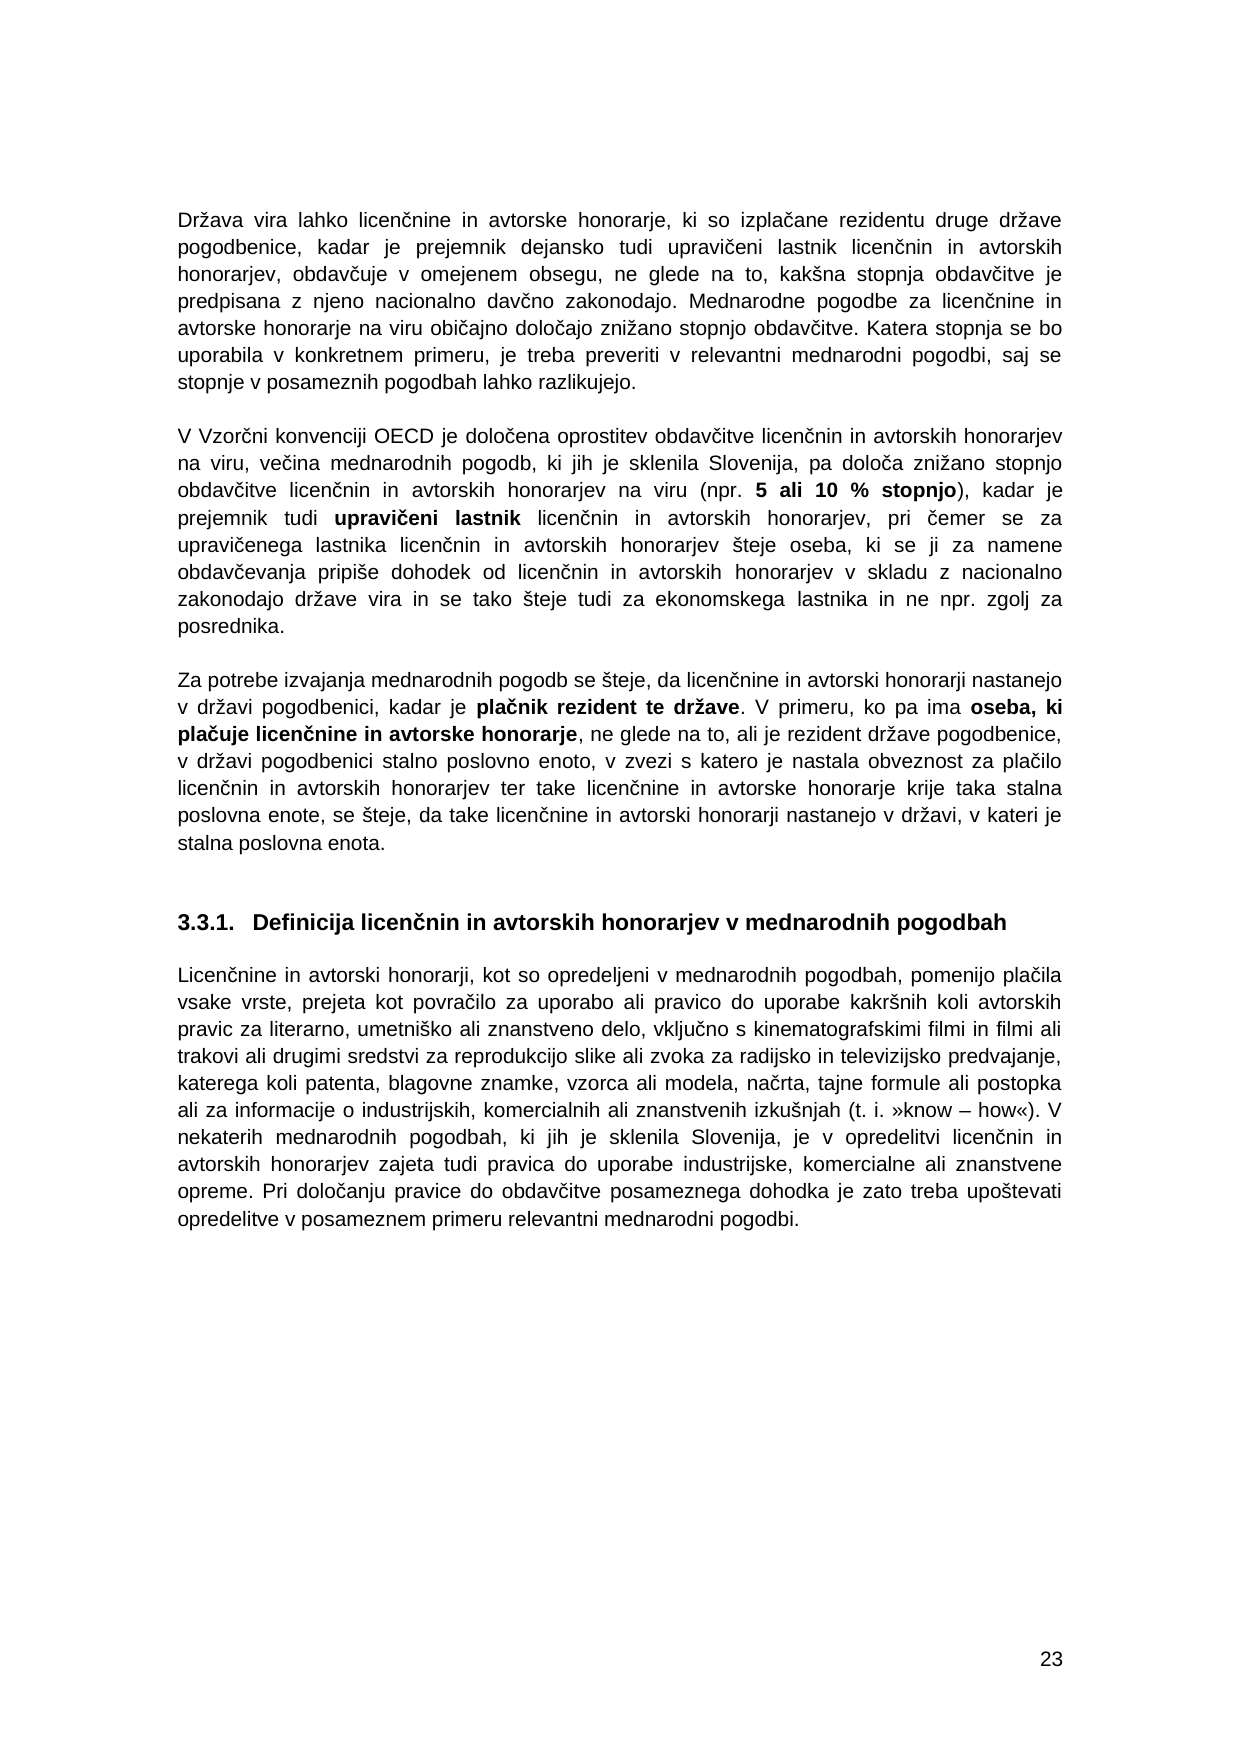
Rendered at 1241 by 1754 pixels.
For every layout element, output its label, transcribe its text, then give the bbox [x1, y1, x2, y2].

text Licenčnine in avtorski honorarji, kot so opredeljeni v mednarodnih pogodbah, pomenijo plačila vsake vrste, prejeta kot povračilo za uporabo ali pravico do uporabe kakršnih koli avtorskih pravic za literarno, umetniško ali znanstveno delo, vključno s kinematografskimi filmi in filmi ali trakovi ali drugimi sredstvi za reprodukcijo slike ali zvoka za radijsko in televizijsko predvajanje, katerega koli patenta, blagovne znamke, vzorca ali modela, načrta, tajne formule ali postopka ali za informacije o industrijskih, komercialnih ali znanstvenih izkušnjah (t. i. »know – how«). V nekaterih mednarodnih pogodbah, ki jih je sklenila Slovenija, je v opredelitvi licenčnin in avtorskih honorarjev zajeta tudi pravica do uporabe industrijske, komercialne ali znanstvene opreme. Pri določanju pravice do obdavčitve posameznega dohodka je zato treba upoštevati opredelitve v posameznem primeru relevantni mednarodni pogodbi. [177, 959, 1063, 1230]
text V Vzorčni konvenciji OECD je določena oprostitev obdavčitve licenčnin in avtorskih honorarjev na viru, večina mednarodnih pogodb, ki jih je sklenila Slovenija, pa določa znižano stopnjo obdavčitve licenčnin in avtorskih honorarjev na viru (npr. 5 ali 10 % stopnjo), kadar je prejemnik tudi upravičeni lastnik licenčnin in avtorskih honorarjev, pri čemer se za upravičenega lastnika licenčnin in avtorskih honorarjev šteje oseba, ki se ji za namene obdavčevanja pripiše dohodek od licenčnin in avtorskih honorarjev v skladu z nacionalno zakonodajo države vira in se tako šteje tudi za ekonomskega lastnika in ne npr. zgolj za posrednika. [177, 394, 1063, 638]
text Za potrebe izvajanja mednarodnih pogodb se šteje, da licenčnine in avtorski honorarji nastanejo v državi pogodbenici, kadar je plačnik rezident te države. V primeru, ko pa ima oseba, ki plačuje licenčnine in avtorske honorarje, ne glede na to, ali je rezident države pogodbenice, v državi pogodbenici stalno poslovno enoto, v zvezi s katero je nastala obveznost za plačilo licenčnin in avtorskih honorarjev ter take licenčnine in avtorske honorarje krije taka stalna poslovna enote, se šteje, da take licenčnine in avtorski honorarji nastanejo v državi, v kateri je stalna poslovna enota. [177, 665, 1063, 854]
text Država vira lahko licenčnine in avtorske honorarje, ki so izplačane rezidentu druge države pogodbenice, kadar je prejemnik dejansko tudi upravičeni lastnik licenčnin in avtorskih honorarjev, obdavčuje v omejenem obsegu, ne glede na to, kakšna stopnja obdavčitve je predpisana z njeno nacionalno davčno zakonodajo. Mednarodne pogodbe za licenčnine in avtorske honorarje na viru običajno določajo znižano stopnjo obdavčitve. Katera stopnja se bo uporabila v konkretnem primeru, je treba preveriti v relevantni mednarodni pogodbi, saj se stopnje v posameznih pogodbah lahko razlikujejo. [177, 204, 1063, 394]
list Definicija licenčnin in avtorskih honorarjev v mednarodnih pogodbah [177, 908, 1063, 935]
